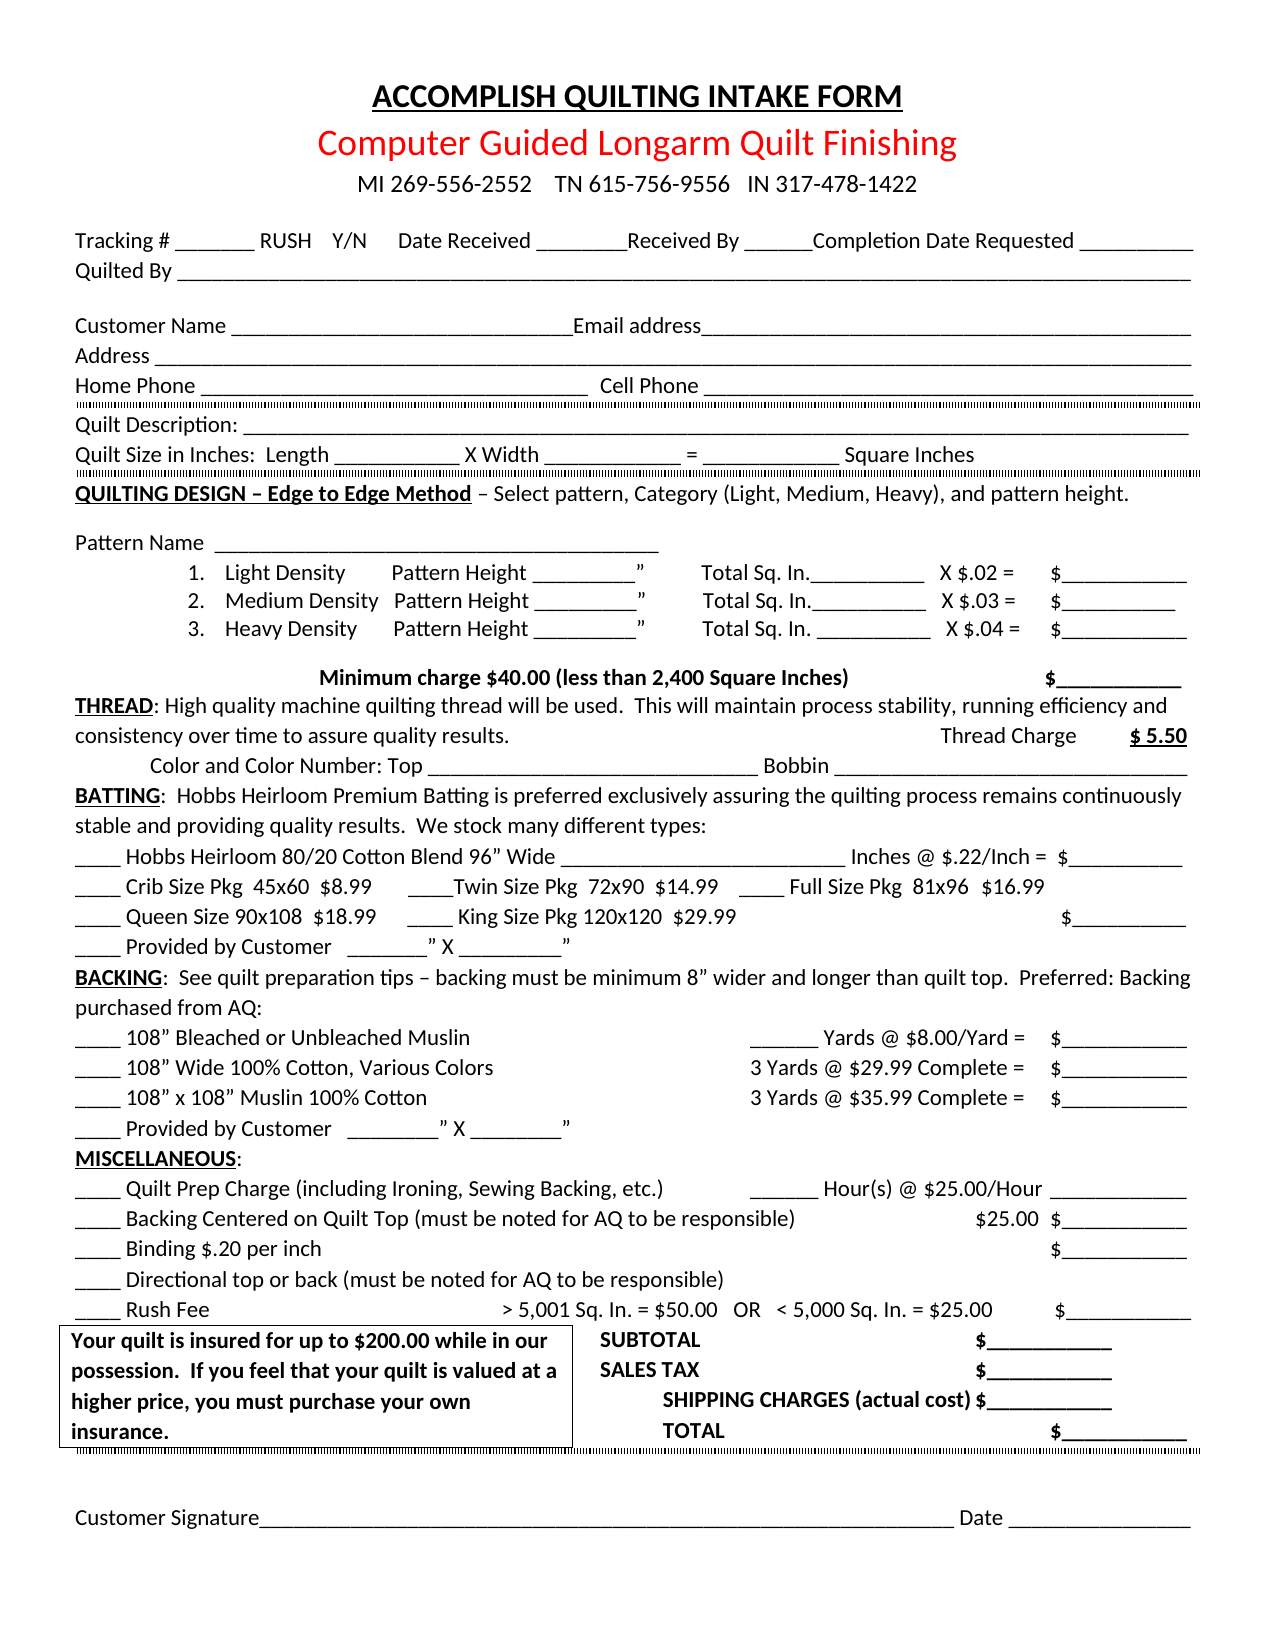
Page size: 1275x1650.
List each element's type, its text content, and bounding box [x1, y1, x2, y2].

text ACCOMPLISH QUILTING INTAKE FORM [75, 75, 1200, 116]
text Home Phone __________________________________ Cell Phone ___________________________________________ [75, 372, 1200, 408]
text BACKING: See quilt preparation tips – backing must be minimum 8” wider and longer than quilt top. Preferred: Backing purchased from AQ: [75, 963, 1200, 1021]
text ____ Quilt Prep Charge (including Ironing, Sewing Backing, etc.) ______ Hour(s) @ $25.00/Hour ____________ [75, 1174, 1200, 1202]
text SHIPPING CHARGES (actual cost) $___________ [573, 1386, 1200, 1414]
text ____ Provided by Customer ________” X ________” [75, 1114, 1200, 1142]
text Address ___________________________________________________________________________________________ [75, 341, 1200, 369]
text BATTING: Hobbs Heirloom Premium Batting is preferred exclusively assuring the quilting process remains continuously stable and providing quality results. We stock many different types: [75, 781, 1200, 840]
list Medium Density Pattern Height _________” Total Sq. In.__________ X $.03 = $__________ [187, 586, 1200, 614]
table_header Your quilt is insured for up to $200.00 while in our possession. If you feel that your quilt is valued at a higher price, you must purchase your own insurance. [60, 1326, 572, 1447]
text Color and Color Number: Top _____________________________ Bobbin _______________________________ [75, 751, 1200, 779]
text Quilted By _________________________________________________________________________________________ [75, 256, 1200, 284]
text ____ 108” Wide 100% Cotton, Various Colors 3 Yards @ $29.99 Complete = $___________ [75, 1053, 1200, 1081]
text ____ Hobbs Heirloom 80/20 Cotton Blend 96” Wide _________________________ Inches @ $.22/Inch = $__________ [75, 842, 1200, 870]
text Tracking # _______ RUSH Y/N Date Received ________Received By ______Completion Date Requested __________ [75, 226, 1200, 254]
text ____ 108” x 108” Muslin 100% Cotton 3 Yards @ $35.99 Complete = $___________ [75, 1083, 1200, 1112]
text ____ Crib Size Pkg 45x60 $8.99 ____Twin Size Pkg 72x90 $14.99 ____ Full Size Pkg 81x96 $16.99 [75, 872, 1200, 900]
text MISCELLANEOUS: [75, 1144, 1200, 1172]
text ____ 108” Bleached or Unbleached Muslin ______ Yards @ $8.00/Yard = $___________ [75, 1023, 1200, 1051]
text ____ Provided by Customer _______” X _________” [75, 932, 1200, 961]
text ____ Backing Centered on Quilt Top (must be noted for AQ to be responsible) $25.00 $___________ [75, 1204, 1200, 1232]
text Customer Signature_____________________________________________________________ Date ________________ [75, 1503, 1200, 1531]
text SUBTOTAL $___________ SALES TAX $___________ [573, 1325, 1200, 1383]
list Light Density Pattern Height _________” Total Sq. In.__________ X $.02 = $___________ [187, 558, 1200, 586]
text MI 269-556-2552 TN 615-756-9556 IN 317-478-1422 [75, 168, 1200, 199]
text Quilt Size in Inches: Length ___________ X Width ____________ = ____________ Square Inches [75, 440, 1200, 477]
text QUILTING DESIGN – Edge to Edge Method – Select pattern, Category (Light, Medium, Heavy), and pattern height. [75, 479, 1200, 507]
list Heavy Density Pattern Height _________” Total Sq. In. __________ X $.04 = $___________ [187, 614, 1200, 642]
text TOTAL $___________ [572, 1416, 1200, 1454]
list Minimum charge $40.00 (less than 2,400 Square Inches) $___________ [225, 663, 1200, 691]
text Customer Name ______________________________Email address___________________________________________ [75, 311, 1200, 339]
text ____ Directional top or back (must be noted for AQ to be responsible) [75, 1265, 1200, 1293]
text ____ Binding $.20 per inch $___________ [75, 1234, 1200, 1263]
text ____ Queen Size 90x108 $18.99 ____ King Size Pkg 120x120 $29.99 $__________ [75, 902, 1200, 930]
text Pattern Name _______________________________________ [75, 528, 1200, 556]
text Quilt Description: ___________________________________________________________________________________ [75, 410, 1200, 438]
text THREAD: High quality machine quilting thread will be used. This will maintain process stability, running efficiency and consistency over time to assure quality results. Thread Charge $ 5.50 [75, 691, 1200, 749]
text Computer Guided Longarm Quilt Finishing [75, 119, 1200, 165]
text ____ Rush Fee > 5,001 Sq. In. = $50.00 OR < 5,000 Sq. In. = $25.00 $___________ [75, 1295, 1200, 1323]
